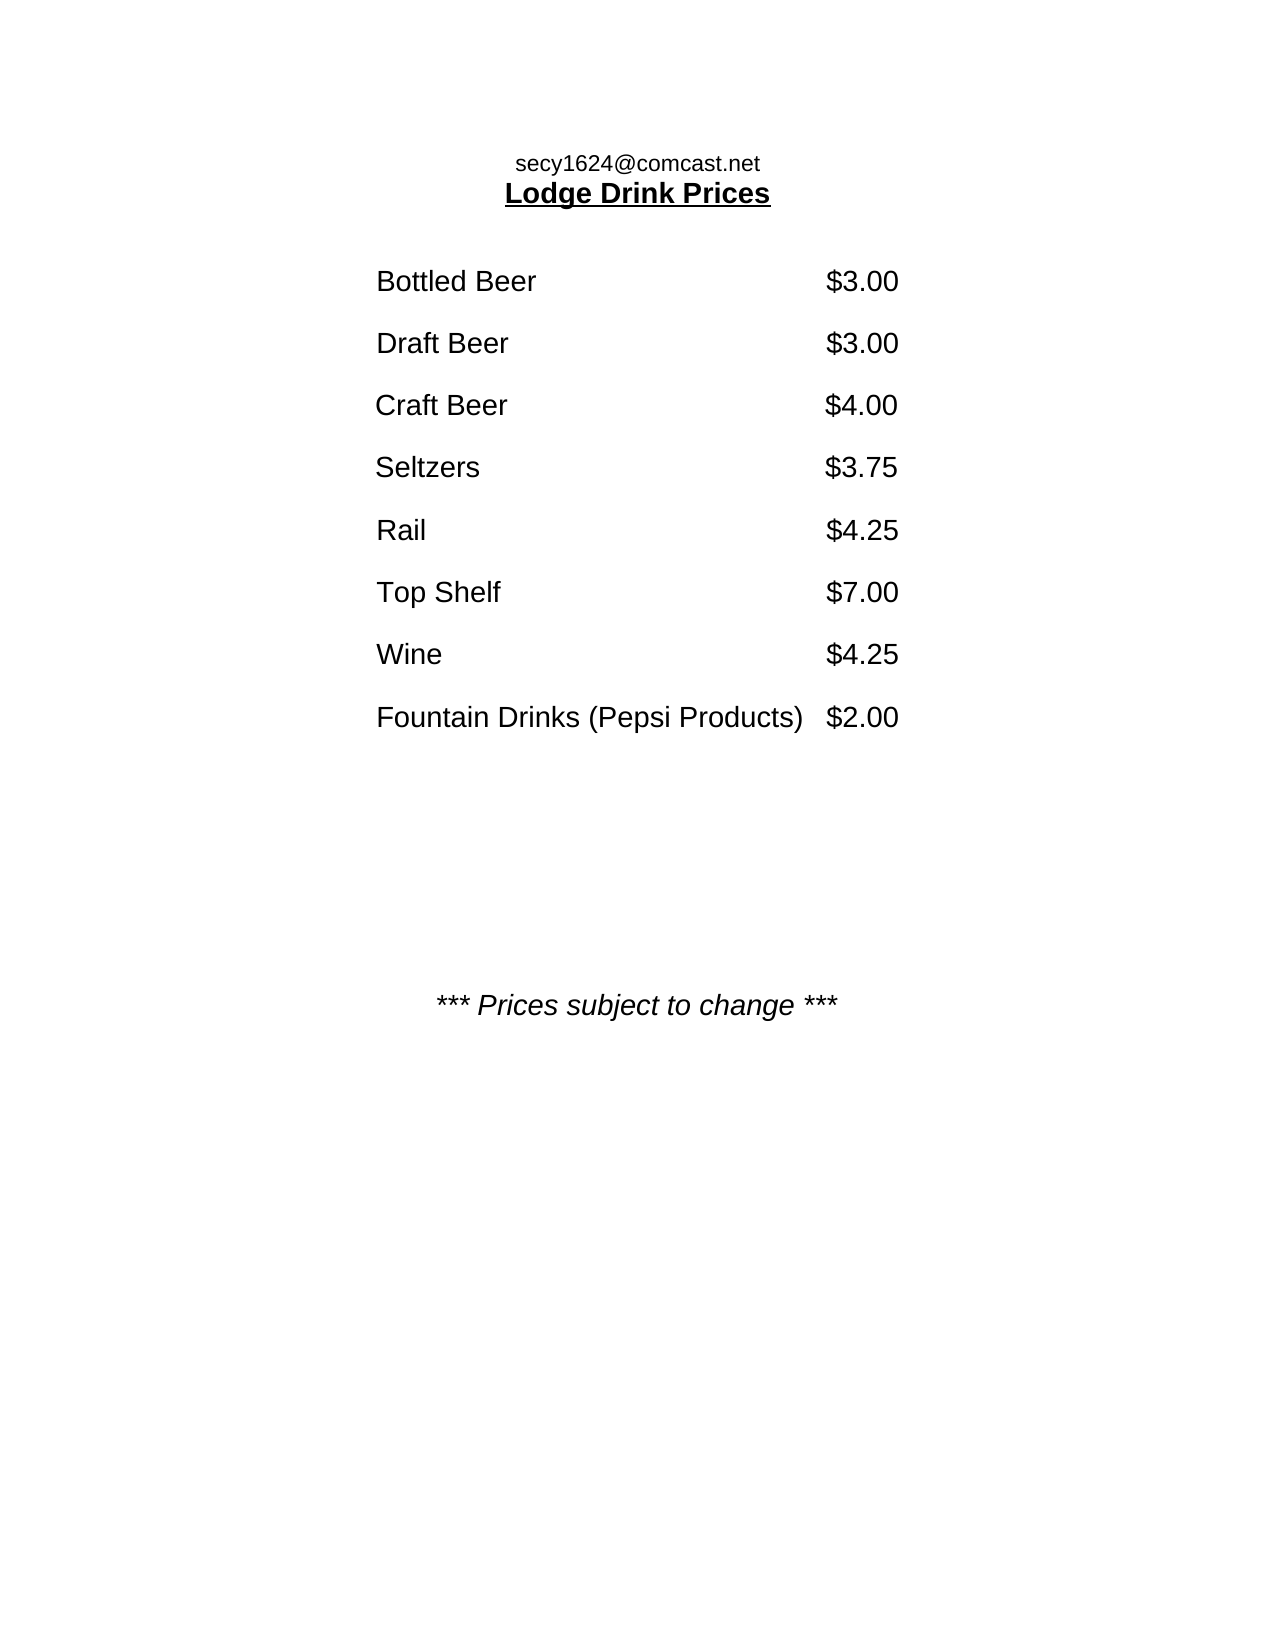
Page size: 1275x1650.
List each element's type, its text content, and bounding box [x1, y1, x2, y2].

text *** Prices subject to change *** [150, 988, 1125, 1022]
text Top Shelf $7.00 [150, 575, 1125, 609]
text Craft Beer $4.00 [150, 388, 1125, 422]
text Draft Beer $3.00 [150, 326, 1125, 359]
text Rail $4.25 [150, 513, 1125, 546]
text Seltzers $3.75 [150, 451, 1125, 484]
text Wine $4.25 [150, 637, 1125, 671]
text Fountain Drinks (Pepsi Products) $2.00 [150, 700, 1125, 733]
text Bottled Beer $3.00 [150, 264, 1125, 297]
text Lodge Drink Prices [150, 176, 1125, 210]
text secy1624@comcast.net [150, 150, 1125, 176]
